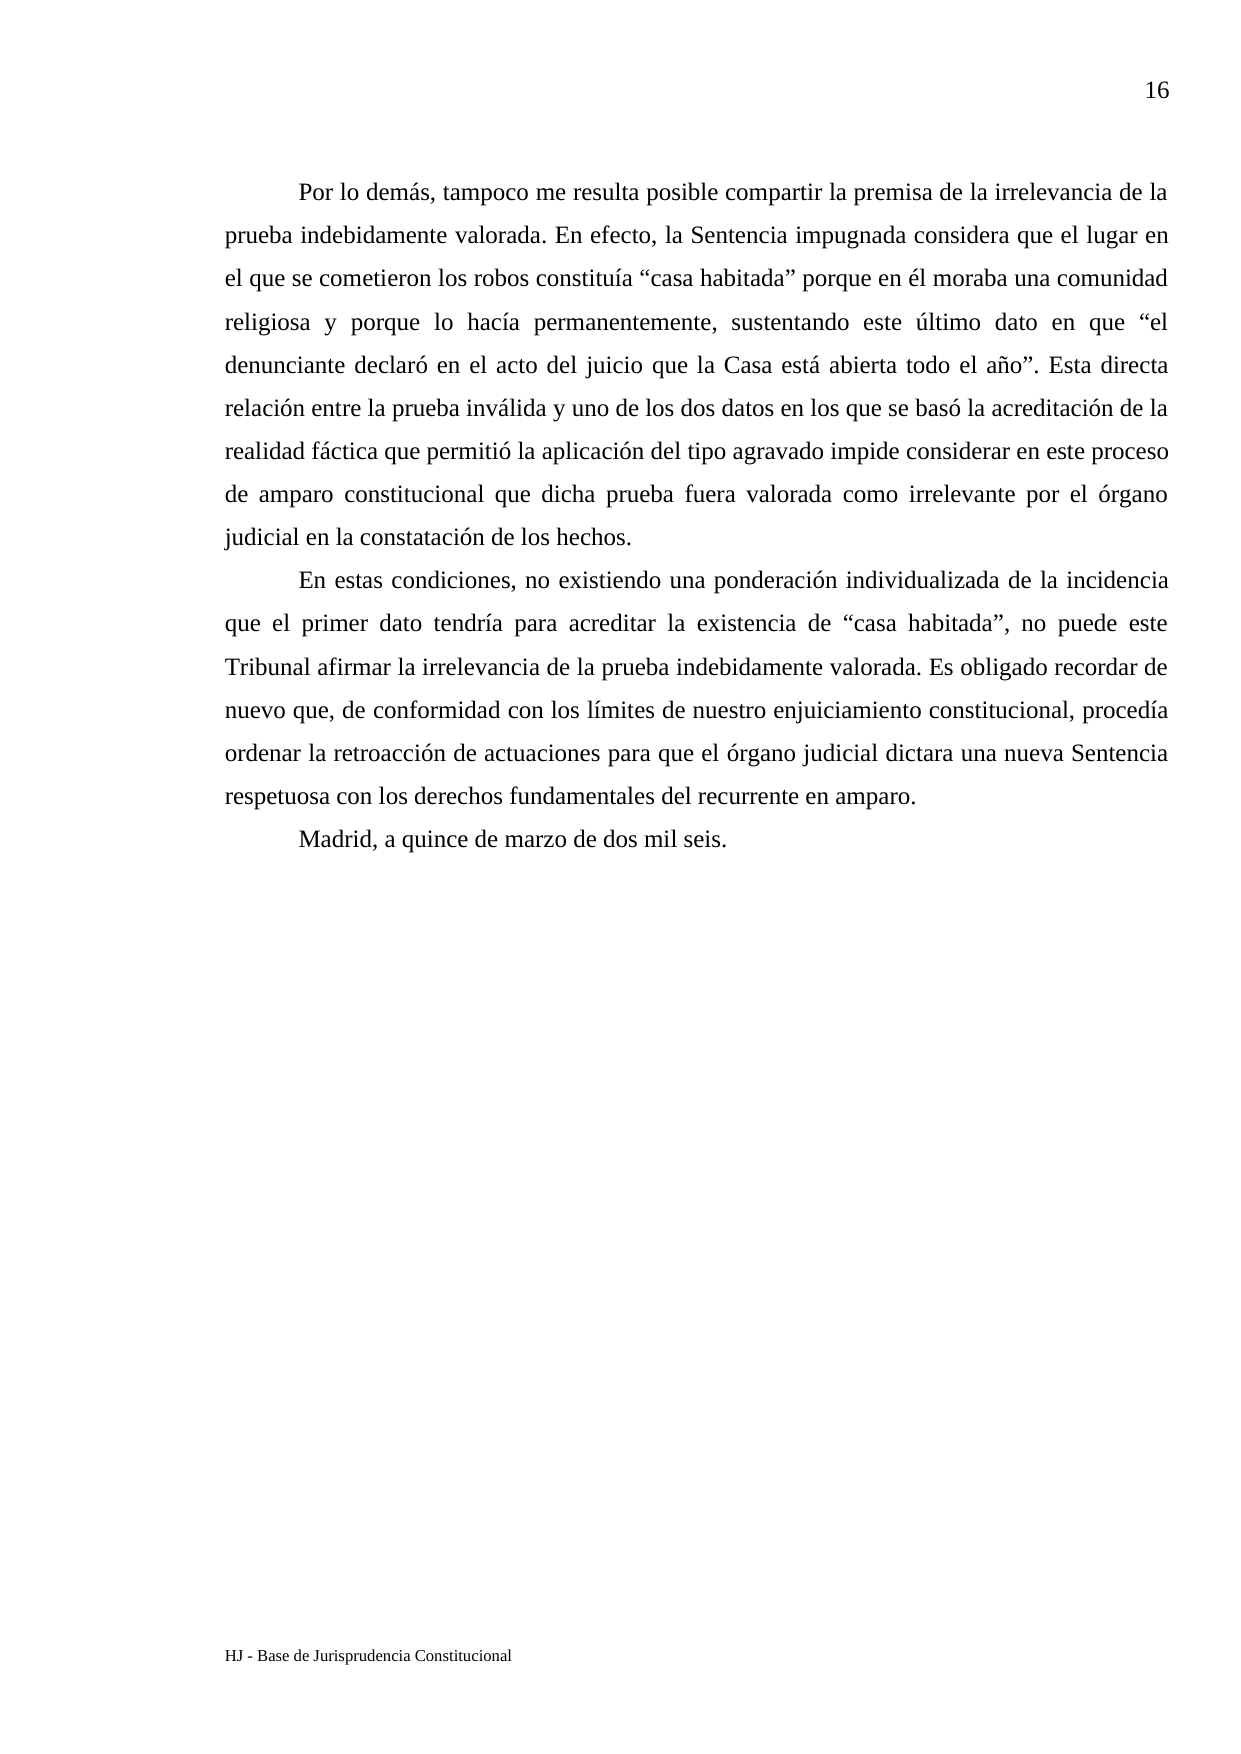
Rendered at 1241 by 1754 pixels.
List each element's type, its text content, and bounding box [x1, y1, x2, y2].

text Por lo demás, tampoco me resulta posible compartir la premisa de la irrelevancia de la prueba indebidamente valorada. En efecto, la Sentencia impugnada considera que el lugar en el que se cometieron los robos constituía “casa habitada” porque en él moraba una comunidad religiosa y porque lo hacía permanentemente, sustentando este último dato en que “el denunciante declaró en el acto del juicio que la Casa está abierta todo el año”. Esta directa relación entre la prueba inválida y uno de los dos datos en los que se basó la acreditación de la realidad fáctica que permitió la aplicación del tipo agravado impide considerar en este proceso de amparo constitucional que dicha prueba fuera valorada como irrelevante por el órgano judicial en la constatación de los hechos. [224, 177, 1169, 551]
text Madrid, a quince de marzo de dos mil seis. [224, 824, 1169, 853]
text En estas condiciones, no existiendo una ponderación individualizada de la incidencia que el primer dato tendría para acreditar la existencia de “casa habitada”, no puede este Tribunal afirmar la irrelevancia de la prueba indebidamente valorada. Es obligado recordar de nuevo que, de conformidad con los límites de nuestro enjuiciamiento constitucional, procedía ordenar la retroacción de actuaciones para que el órgano judicial dictara una nueva Sentencia respetuosa con los derechos fundamentales del recurrente en amparo. [224, 565, 1169, 810]
